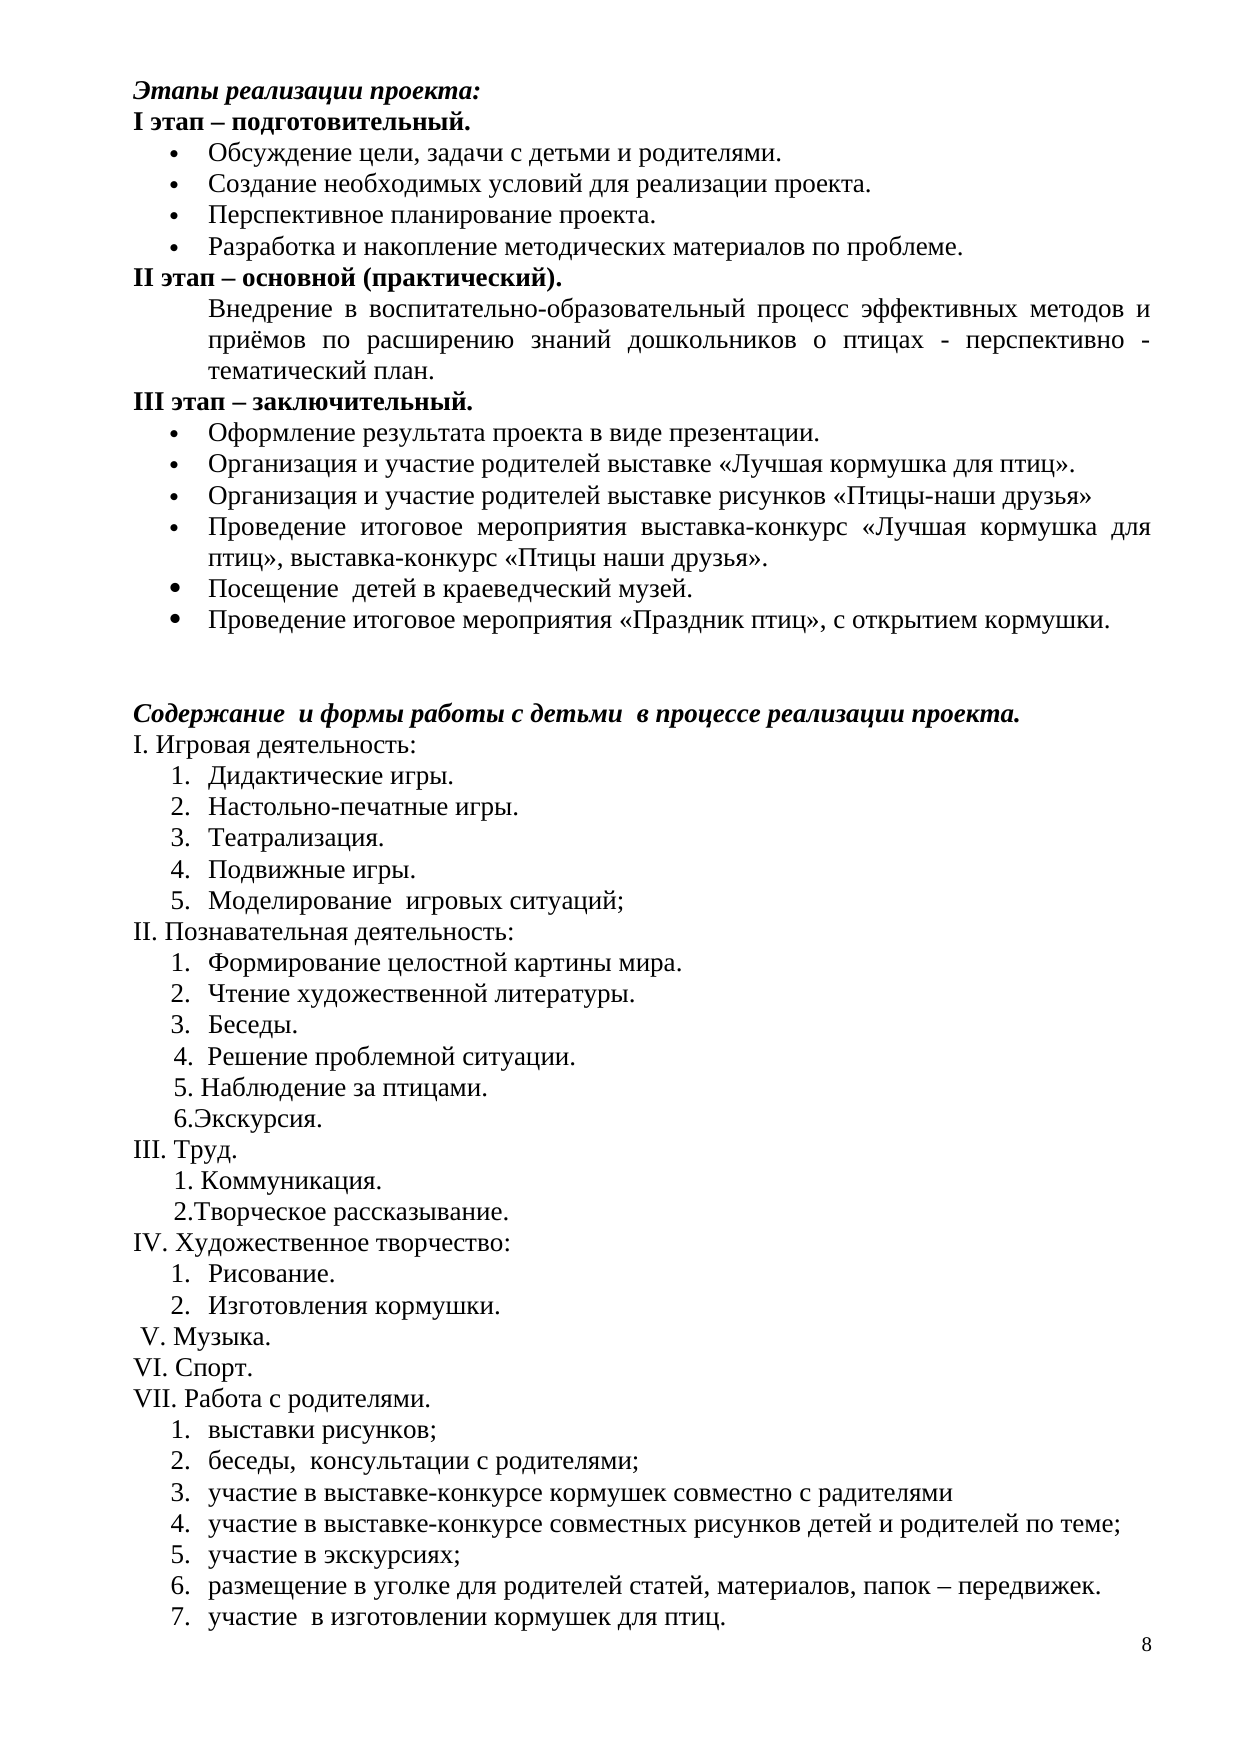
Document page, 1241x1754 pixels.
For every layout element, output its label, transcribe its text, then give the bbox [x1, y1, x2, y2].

text I. Игровая деятельность: [133, 728, 1152, 759]
list Разработка и накопление методических материалов по проблеме. [170, 229, 1152, 261]
text V. Музыка. [133, 1320, 1152, 1351]
list размещение в уголке для родителей статей, материалов, папок – передвижек. [170, 1569, 1150, 1600]
list Создание необходимых условий для реализации проекта. [170, 167, 1152, 198]
list участие в выставке-конкурсе совместных рисунков детей и родителей по теме; [170, 1507, 1150, 1538]
list участие в выставке-конкурсе кормушек совместно с радителями [170, 1476, 1150, 1507]
text 2.Творческое рассказывание. [133, 1195, 1152, 1226]
list Моделирование игровых ситуаций; [170, 884, 1150, 915]
list участие в экскурсиях; [170, 1538, 1150, 1569]
list Изготовления кормушки. [170, 1289, 1152, 1320]
text I этап – подготовительный. [133, 105, 1152, 136]
list Посещение детей в краеведческий музей. [170, 572, 1152, 603]
list Проведение итоговое мероприятия «Праздник птиц», с открытием кормушки. [170, 603, 1152, 635]
text II этап – основной (практический). [133, 261, 1152, 292]
text III. Труд. [133, 1133, 1152, 1164]
list Обсуждение цели, задачи с детьми и родителями. [170, 136, 1152, 167]
text Этапы реализации проекта: [133, 74, 1152, 105]
list Беседы. [170, 1008, 1152, 1039]
text Содержание и формы работы с детьми в процессе реализации проекта. [133, 697, 1152, 728]
list Чтение художественной литературы. [170, 977, 1152, 1008]
list участие в изготовлении кормушек для птиц. [170, 1600, 1152, 1631]
list Подвижные игры. [170, 853, 1152, 884]
list Театрализация. [170, 822, 1152, 853]
text III этап – заключительный. [133, 385, 1152, 416]
list Рисование. [170, 1258, 1152, 1289]
list Дидактические игры. [170, 759, 1152, 790]
text 4. Решение проблемной ситуации. [133, 1039, 1152, 1071]
list Оформление результата проекта в виде презентации. [170, 416, 1152, 448]
list Организация и участие родителей выставке «Лучшая кормушка для птиц». [170, 448, 1152, 479]
list Настольно-печатные игры. [170, 790, 1152, 822]
text II. Познавательная деятельность: [133, 915, 1152, 946]
list беседы, консультации с родителями; [170, 1444, 1150, 1476]
text VII. Работа с родителями. [133, 1382, 1152, 1413]
list Перспективное планирование проекта. [170, 198, 1152, 229]
list Организация и участие родителей выставке рисунков «Птицы-наши друзья» [170, 479, 1152, 510]
text IV. Художественное творчество: [133, 1226, 1152, 1258]
text Внедрение в воспитательно-образовательный процесс эффективных методов и приёмов по расширению знаний дошкольников о птицах - перспективно -тематический план. [208, 292, 1152, 385]
text 6.Экскурсия. [133, 1102, 1152, 1133]
list Формирование целостной картины мира. [170, 946, 1152, 977]
text VI. Спорт. [133, 1351, 1152, 1382]
list выставки рисунков; [170, 1413, 1152, 1444]
list Проведение итоговое мероприятия выставка-конкурс «Лучшая кормушка для птиц», выставка-конкурс «Птицы наши друзья». [170, 510, 1152, 572]
text 1. Коммуникация. [133, 1164, 1152, 1195]
text 5. Наблюдение за птицами. [133, 1071, 1152, 1102]
